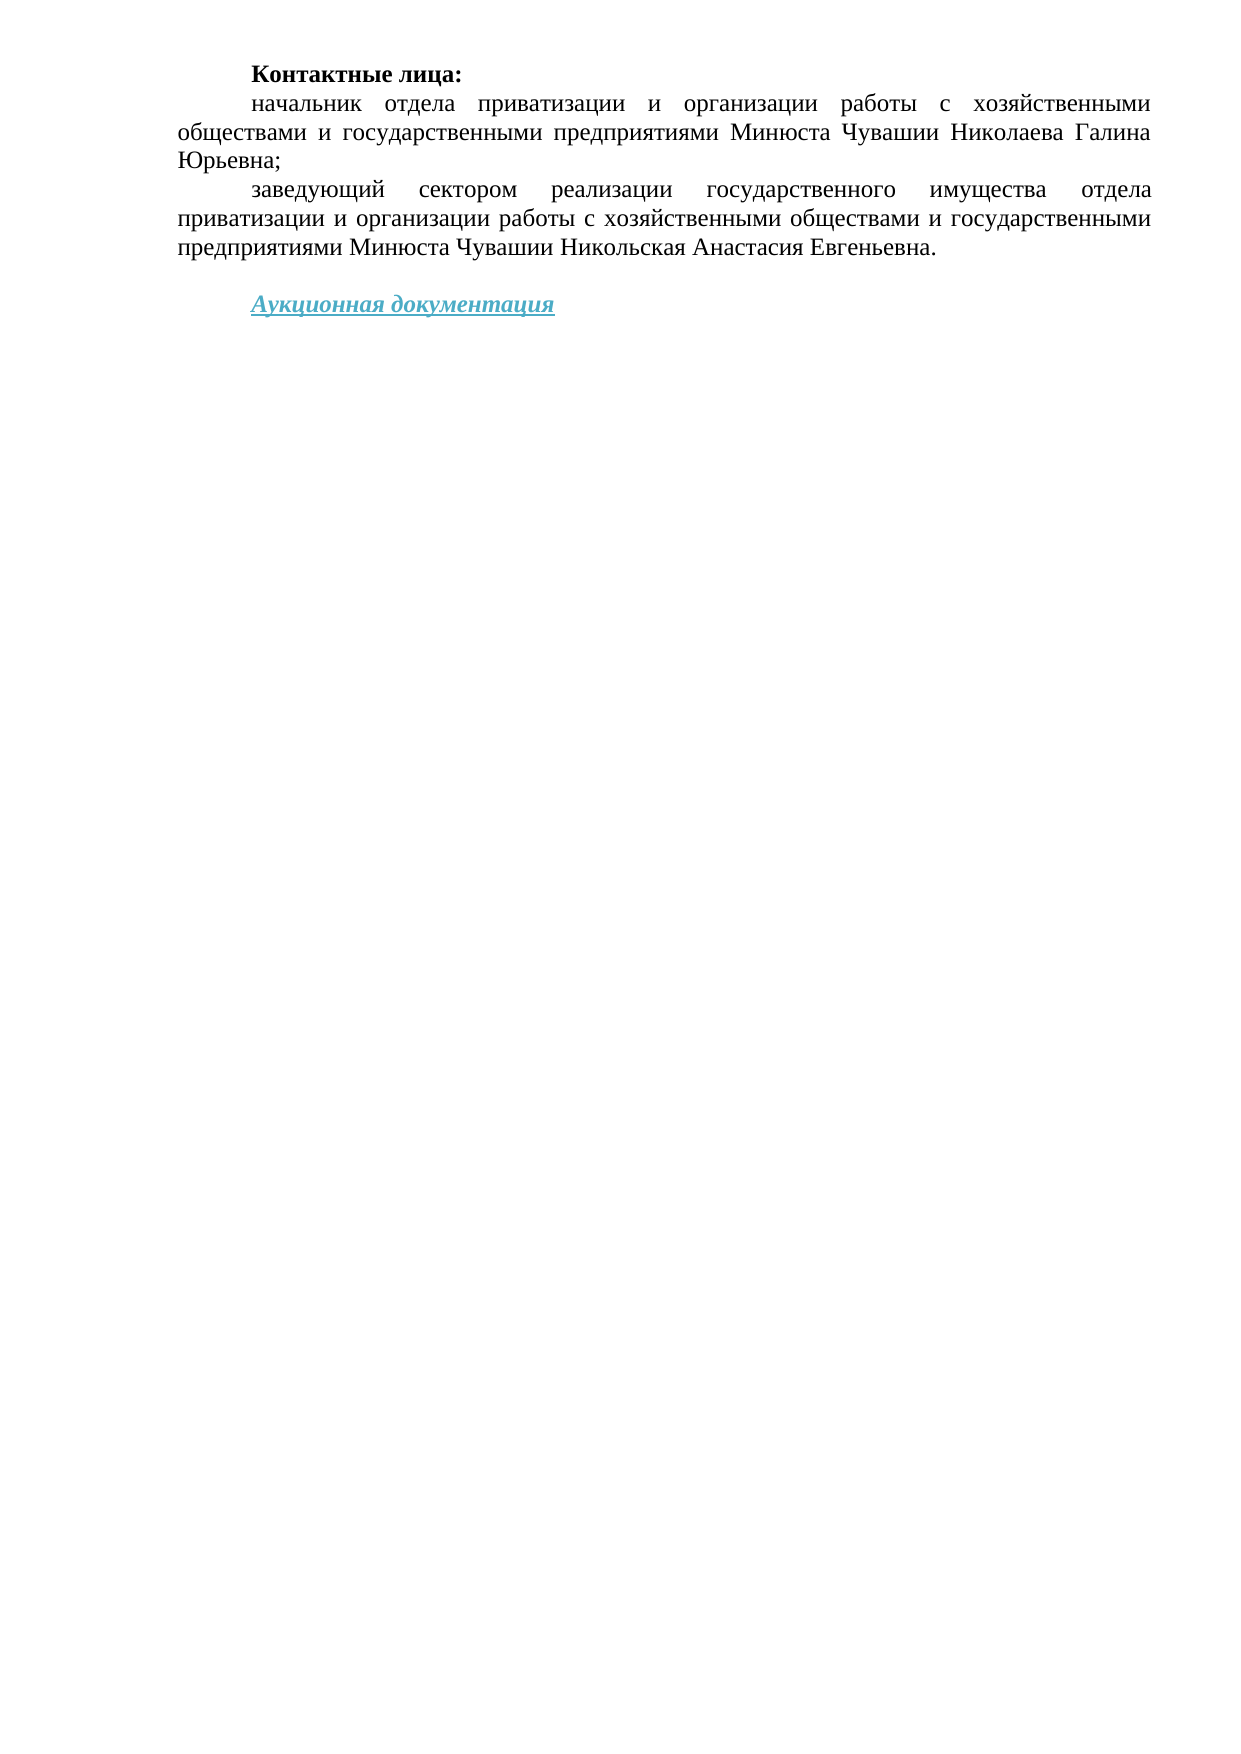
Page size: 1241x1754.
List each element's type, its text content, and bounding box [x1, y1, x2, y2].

text заведующий сектором реализации государственного имущества отдела приватизации и организации работы с хозяйственными обществами и государственными предприятиями Минюста Чувашии Никольская Анастасия Евгеньевна. [177, 174, 1152, 260]
text Контактные лица: [177, 59, 1152, 88]
text начальник отдела приватизации и организации работы с хозяйственными обществами и государственными предприятиями Минюста Чувашии Николаева Галина Юрьевна; [177, 88, 1152, 174]
text Аукционная документация [177, 289, 1152, 318]
